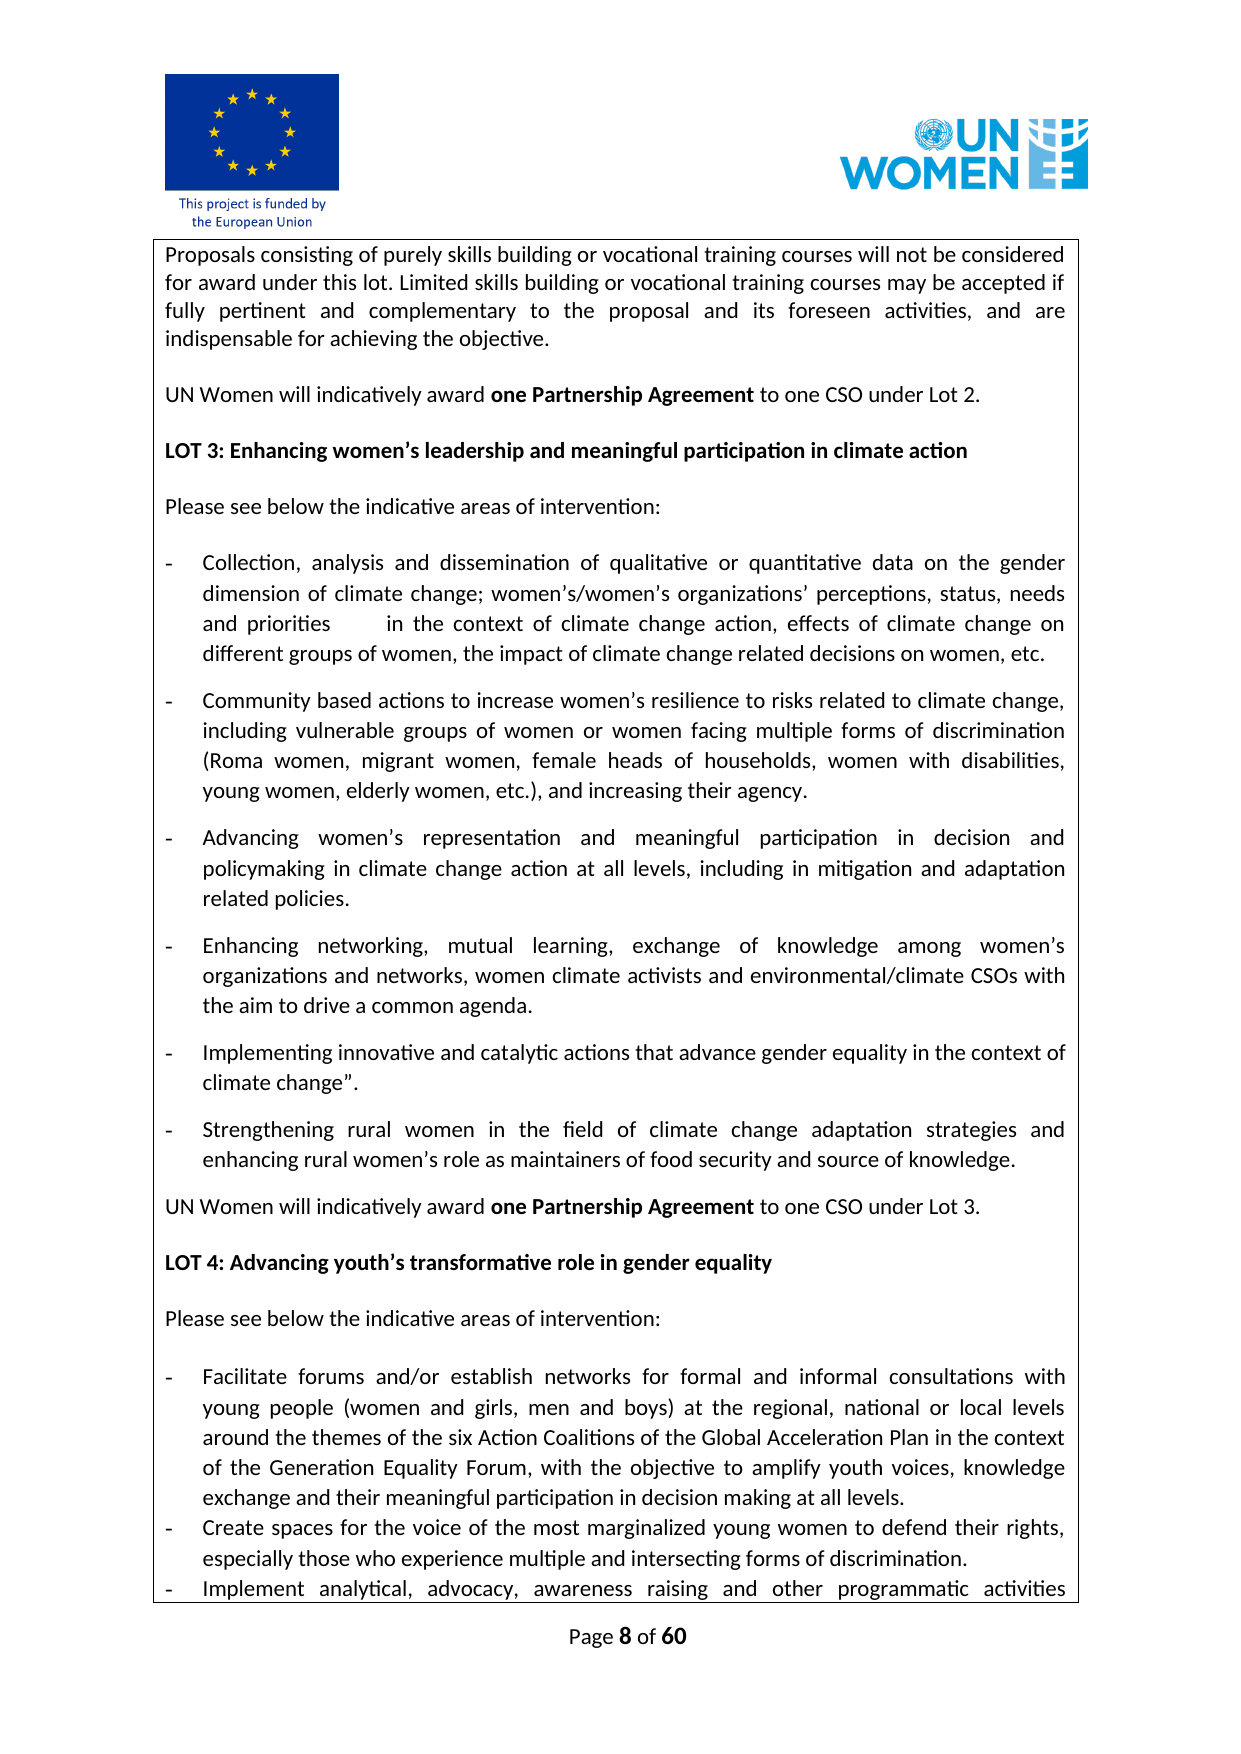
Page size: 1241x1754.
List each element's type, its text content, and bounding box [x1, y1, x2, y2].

picture [165, 74, 1091, 239]
